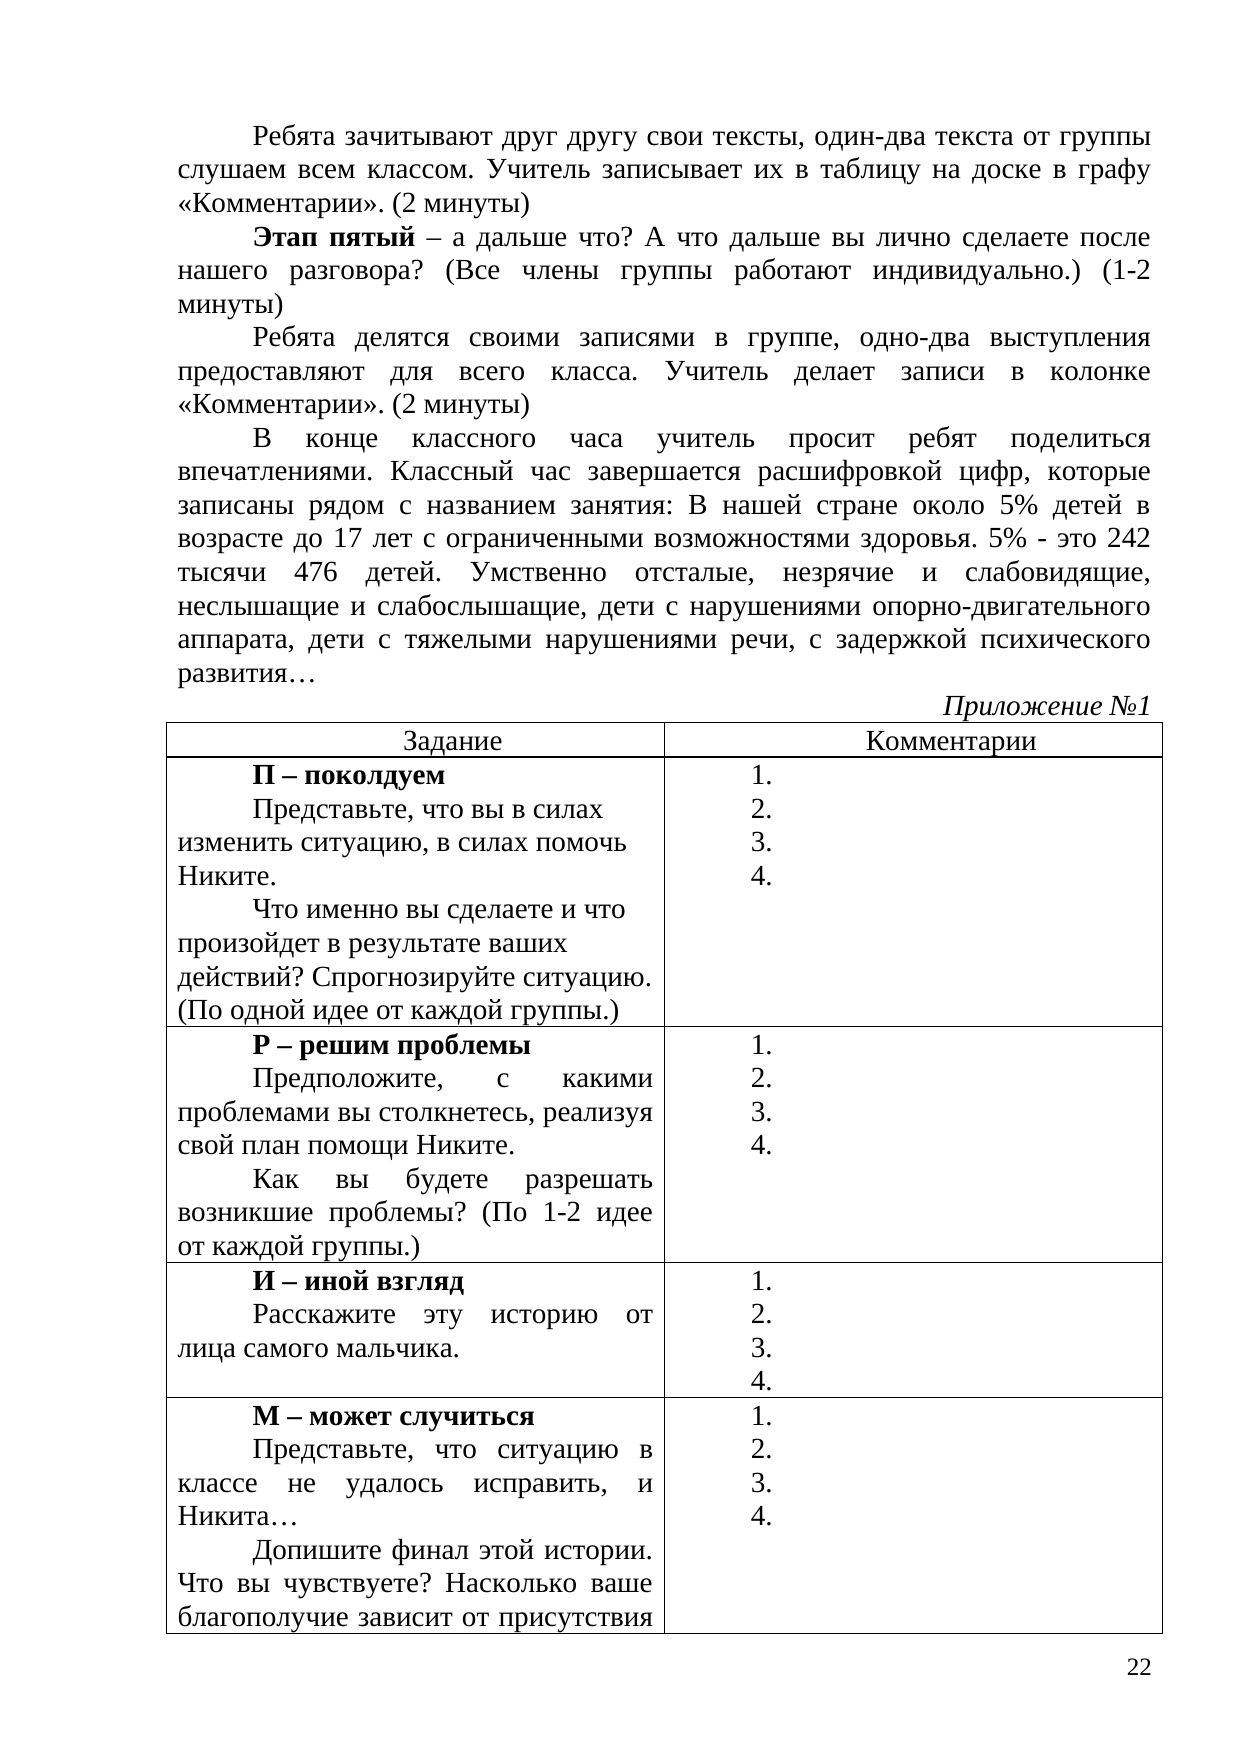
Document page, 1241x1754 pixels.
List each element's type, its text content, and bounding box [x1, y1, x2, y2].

text Ребята делятся своими записями в группе, одно-два выступления предоставляют для всего класса. Учитель делает записи в колонке «Комментарии». (2 минуты) [177, 319, 1152, 420]
table_cell 1. 2. 3. 4. [665, 1398, 1162, 1633]
table_header Комментарии [665, 723, 1162, 756]
table_cell 1. 2. 3. 4. [665, 1027, 1162, 1262]
table_cell 1. 2. 3. 4. [665, 1263, 1162, 1397]
text В конце классного часа учитель просит ребят поделиться впечатлениями. Классный час завершается расшифровкой цифр, которые записаны рядом с названием занятия: В нашей стране около 5% детей в возрасте до 17 лет с ограниченными возможностями здоровья. 5% - это 242 тысячи 476 детей. Умственно отсталые, незрячие и слабовидящие, неслышащие и слабослышащие, дети с нарушениями опорно-двигательного аппарата, дети с тяжелыми нарушениями речи, с задержкой психического развития… [177, 420, 1152, 688]
table_header Задание [167, 723, 664, 756]
text Этап пятый – а дальше что? А что дальше вы лично сделаете после нашего разговора? (Все члены группы работают индивидуально.) (1-2 минуты) [177, 219, 1152, 319]
table_cell П – поколдуем Представьте, что вы в силах изменить ситуацию, в силах помочь Никите. Что именно вы сделаете и что произойдет в результате ваших действий? Спрогнозируйте ситуацию. (По одной идее от каждой группы.) [167, 758, 664, 1026]
text Ребята зачитывают друг другу свои тексты, один-два текста от группы слушаем всем классом. Учитель записывает их в таблицу на доске в графу «Комментарии». (2 минуты) [177, 118, 1152, 219]
text Приложение №1 [177, 688, 1152, 722]
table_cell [167, 1398, 664, 1633]
table_cell И – иной взгляд Расскажите эту историю от лица самого мальчика. [167, 1263, 664, 1397]
table_cell Р – решим проблемы Предположите, с какими проблемами вы столкнетесь, реализуя свой план помощи Никите. Как вы будете разрешать возникшие проблемы? (По 1-2 идее от каждой группы.) [167, 1027, 664, 1262]
table_cell 1. 2. 3. 4. [665, 758, 1162, 1026]
